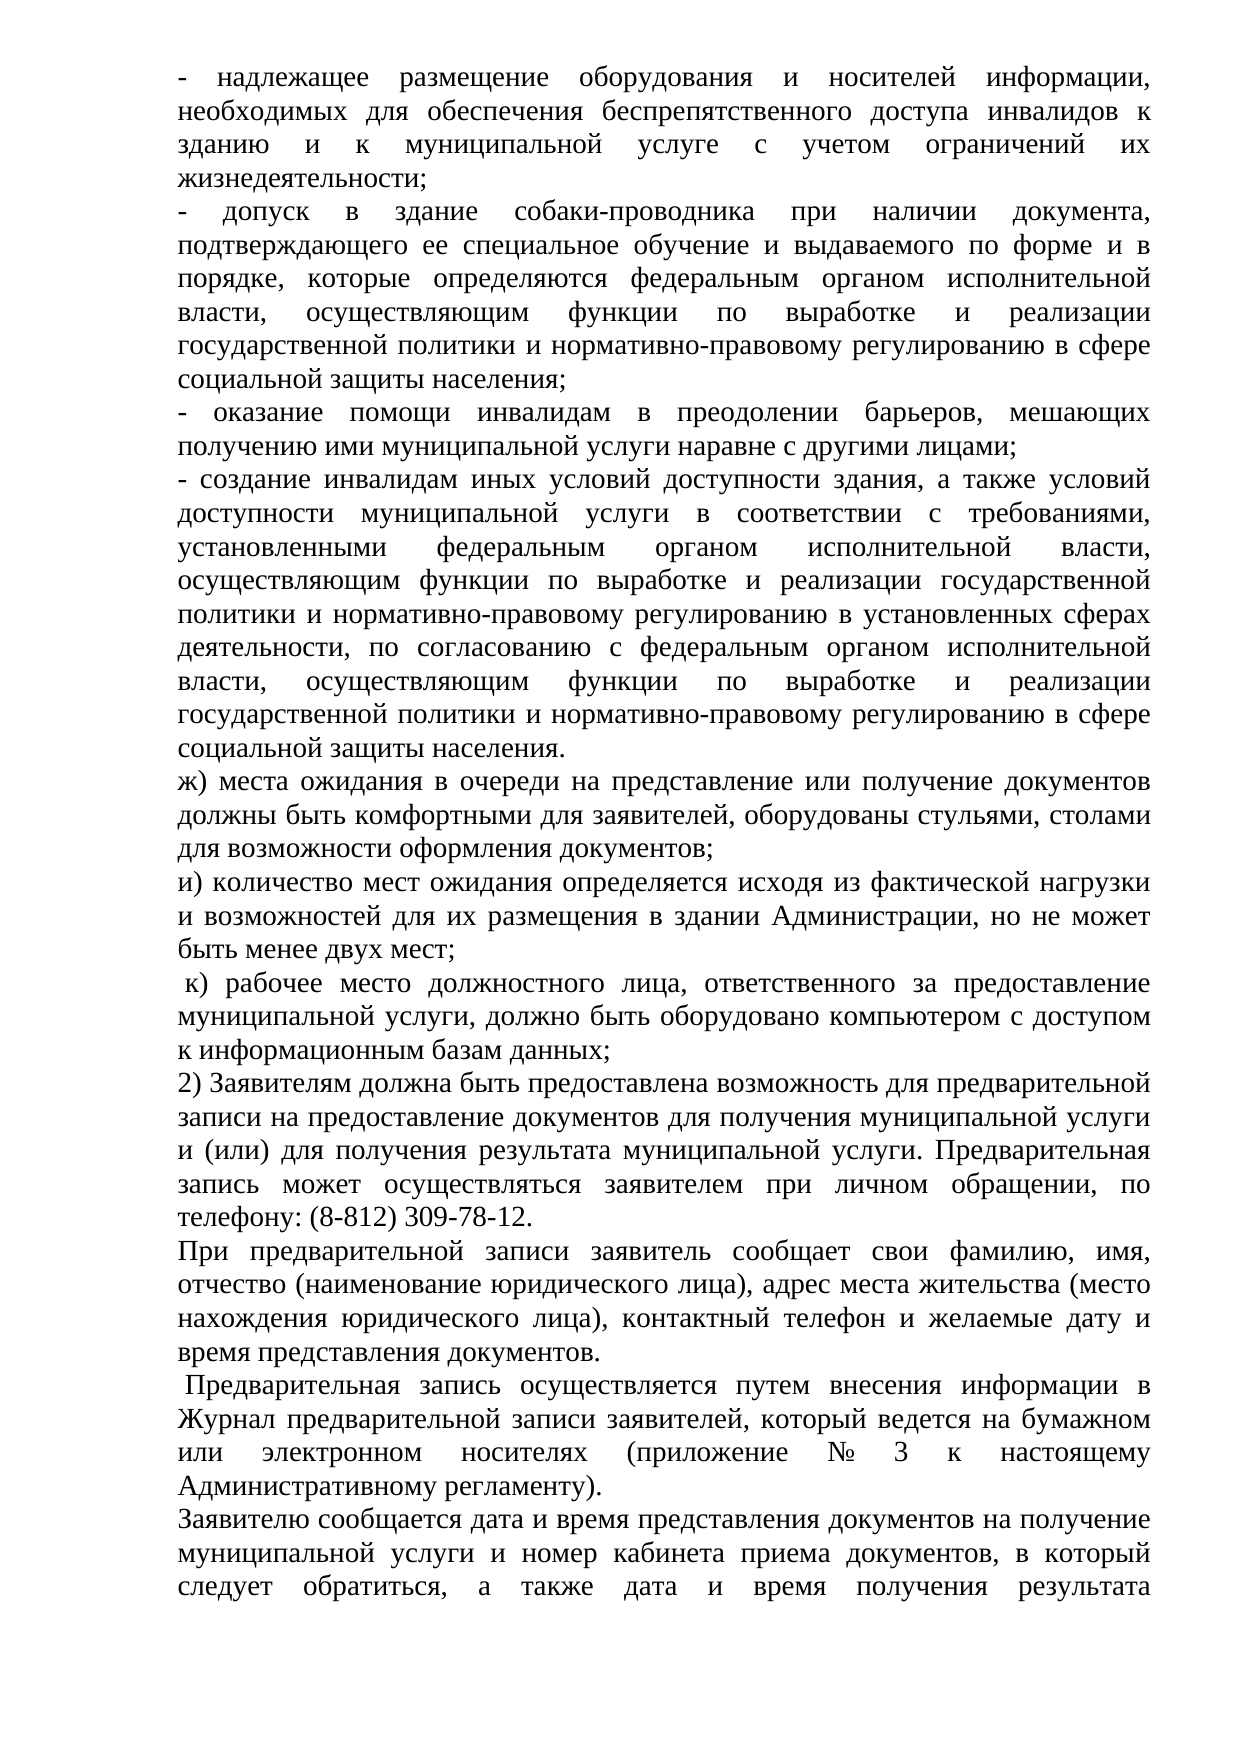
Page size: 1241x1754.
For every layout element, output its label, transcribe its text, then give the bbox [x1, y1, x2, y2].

text Предварительная запись осуществляется путем внесения информации в Журнал предварительной записи заявителей, который ведется на бумажном или электронном носителях (приложение № 3 к настоящему Административному регламенту). [177, 1367, 1152, 1501]
text - надлежащее размещение оборудования и носителей информации, необходимых для обеспечения беспрепятственного доступа инвалидов к зданию и к муниципальной услуге с учетом ограничений их жизнедеятельности; [177, 59, 1152, 193]
text - допуск в здание собаки-проводника при наличии документа, подтверждающего ее специальное обучение и выдаваемого по форме и в порядке, которые определяются федеральным органом исполнительной власти, осуществляющим функции по выработке и реализации государственной политики и нормативно-правовому регулированию в сфере социальной защиты населения; [177, 193, 1152, 394]
text и) количество мест ожидания определяется исходя из фактической нагрузки и возможностей для их размещения в здании Администрации, но не может быть менее двух мест; [177, 864, 1152, 965]
text При предварительной записи заявитель сообщает свои фамилию, имя, отчество (наименование юридического лица), адрес места жительства (место нахождения юридического лица), контактный телефон и желаемые дату и время представления документов. [177, 1233, 1152, 1367]
text - оказание помощи инвалидам в преодолении барьеров, мешающих получению ими муниципальной услуги наравне с другими лицами; [177, 394, 1152, 462]
text - создание инвалидам иных условий доступности здания, а также условий доступности муниципальной услуги в соответствии с требованиями, установленными федеральным органом исполнительной власти, осуществляющим функции по выработке и реализации государственной политики и нормативно-правовому регулированию в установленных сферах деятельности, по согласованию с федеральным органом исполнительной власти, осуществляющим функции по выработке и реализации государственной политики и нормативно-правовому регулированию в сфере социальной защиты населения. [177, 462, 1152, 763]
text к) рабочее место должностного лица, ответственного за предоставление муниципальной услуги, должно быть оборудовано компьютером с доступом к информационным базам данных; [177, 965, 1152, 1065]
text 2) Заявителям должна быть предоставлена возможность для предварительной записи на предоставление документов для получения муниципальной услуги и (или) для получения результата муниципальной услуги. Предварительная запись может осуществляться заявителем при личном обращении, по телефону: (8-812) 309-78-12. [177, 1065, 1152, 1233]
text ж) места ожидания в очереди на представление или получение документов должны быть комфортными для заявителей, оборудованы стульями, столами для возможности оформления документов; [177, 763, 1152, 864]
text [177, 1501, 1152, 1602]
